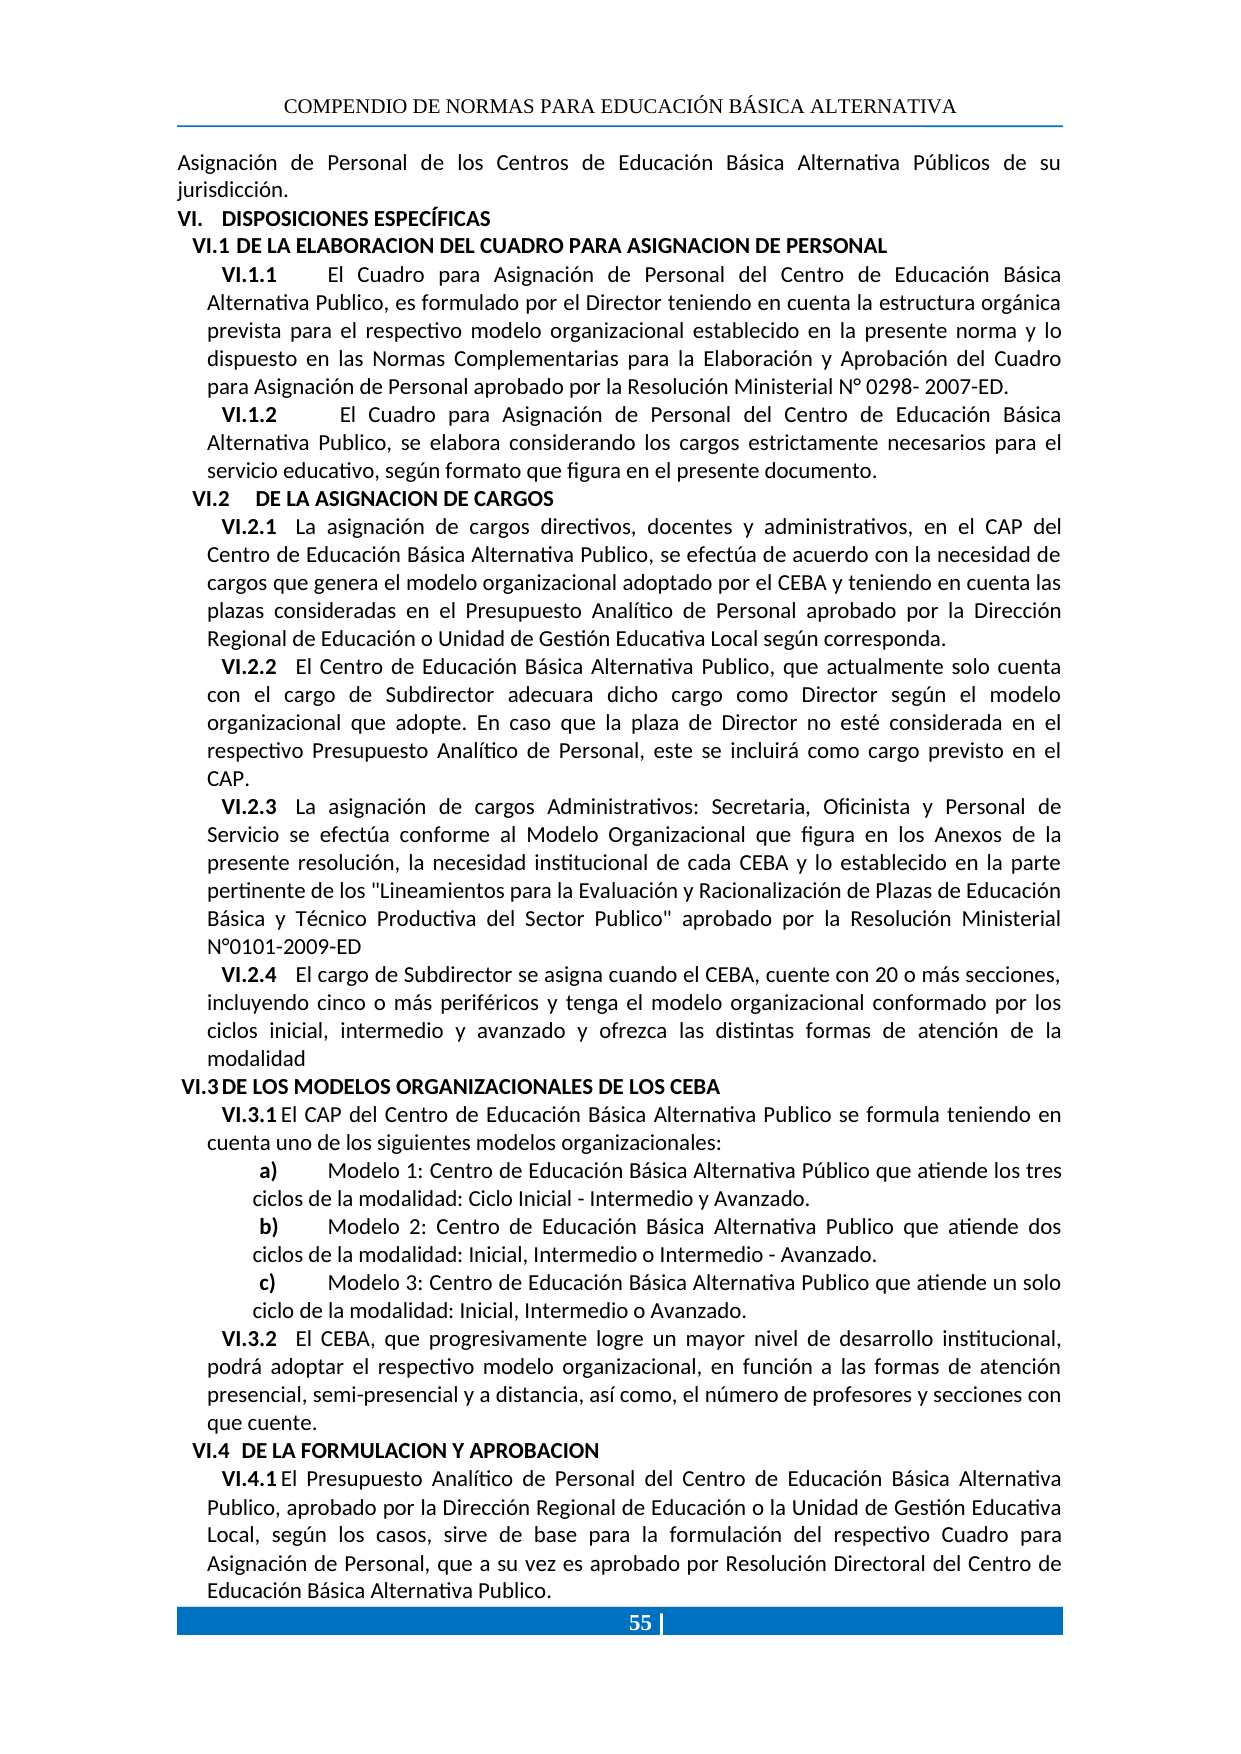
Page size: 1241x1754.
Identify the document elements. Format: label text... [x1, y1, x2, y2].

list El Cuadro para Asignación de Personal del Centro de Educación Básica Alternativa Publico, es formulado por el Director teniendo en cuenta la estructura orgánica prevista para el respectivo modelo organizacional establecido en la presente norma y lo dispuesto en las Normas Complementarias para la Elaboración y Aprobación del Cuadro para Asignación de Personal aprobado por la Resolución Ministerial N° 0298- 2007-ED. [207, 260, 1063, 400]
list DISPOSICIONES ESPECÍFICAS [177, 204, 1063, 232]
list El CAP del Centro de Educación Básica Alternativa Publico se formula teniendo en cuenta uno de los siguientes modelos organizacionales: [207, 1100, 1063, 1156]
list DE LOS MODELOS ORGANIZACIONALES DE LOS CEBA [181, 1072, 1063, 1100]
list DE LA ELABORACION DEL CUADRO PARA ASIGNACION DE PERSONAL [177, 232, 1063, 260]
list DE LA FORMULACION Y APROBACION [177, 1437, 1063, 1464]
list El Presupuesto Analítico de Personal del Centro de Educación Básica Alternativa Publico, aprobado por la Dirección Regional de Educación o la Unidad de Gestión Educativa Local, según los casos, sirve de base para la formulación del respectivo Cuadro para Asignación de Personal, que a su vez es aprobado por Resolución Directoral del Centro de Educación Básica Alternativa Publico. [207, 1464, 1063, 1605]
list Modelo 1: Centro de Educación Básica Alternativa Público que atiende los tres ciclos de la modalidad: Ciclo Inicial - Intermedio y Avanzado. [252, 1156, 1063, 1212]
list El Centro de Educación Básica Alternativa Publico, que actualmente solo cuenta con el cargo de Subdirector adecuara dicho cargo como Director según el modelo organizacional que adopte. En caso que la plaza de Director no esté considerada en el respectivo Presupuesto Analítico de Personal, este se incluirá como cargo previsto en el CAP. [207, 652, 1063, 792]
list La asignación de cargos directivos, docentes y administrativos, en el CAP del Centro de Educación Básica Alternativa Publico, se efectúa de acuerdo con la necesidad de cargos que genera el modelo organizacional adoptado por el CEBA y teniendo en cuenta las plazas consideradas en el Presupuesto Analítico de Personal aprobado por la Dirección Regional de Educación o Unidad de Gestión Educativa Local según corresponda. [207, 512, 1063, 652]
list El CEBA, que progresivamente logre un mayor nivel de desarrollo institucional, podrá adoptar el respectivo modelo organizacional, en función a las formas de atención presencial, semi-presencial y a distancia, así como, el número de profesores y secciones con que cuente. [207, 1324, 1063, 1437]
list DE LA ASIGNACION DE CARGOS [192, 484, 1063, 512]
list La asignación de cargos Administrativos: Secretaria, Oficinista y Personal de Servicio se efectúa conforme al Modelo Organizacional que figura en los Anexos de la presente resolución, la necesidad institucional de cada CEBA y lo establecido en la parte pertinente de los "Lineamientos para la Evaluación y Racionalización de Plazas de Educación Básica y Técnico Productiva del Sector Publico" aprobado por la Resolución Ministerial N°0101-2009-ED [207, 792, 1063, 960]
list El Cuadro para Asignación de Personal del Centro de Educación Básica Alternativa Publico, se elabora considerando los cargos estrictamente necesarios para el servicio educativo, según formato que figura en el presente documento. [207, 400, 1063, 484]
list Modelo 2: Centro de Educación Básica Alternativa Publico que atiende dos ciclos de la modalidad: Inicial, Intermedio o Intermedio - Avanzado. [252, 1212, 1063, 1268]
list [177, 148, 1063, 204]
list El cargo de Subdirector se asigna cuando el CEBA, cuente con 20 o más secciones, incluyendo cinco o más periféricos y tenga el modelo organizacional conformado por los ciclos inicial, intermedio y avanzado y ofrezca las distintas formas de atención de la modalidad [207, 960, 1063, 1072]
list Modelo 3: Centro de Educación Básica Alternativa Publico que atiende un solo ciclo de la modalidad: Inicial, Intermedio o Avanzado. [252, 1268, 1063, 1324]
